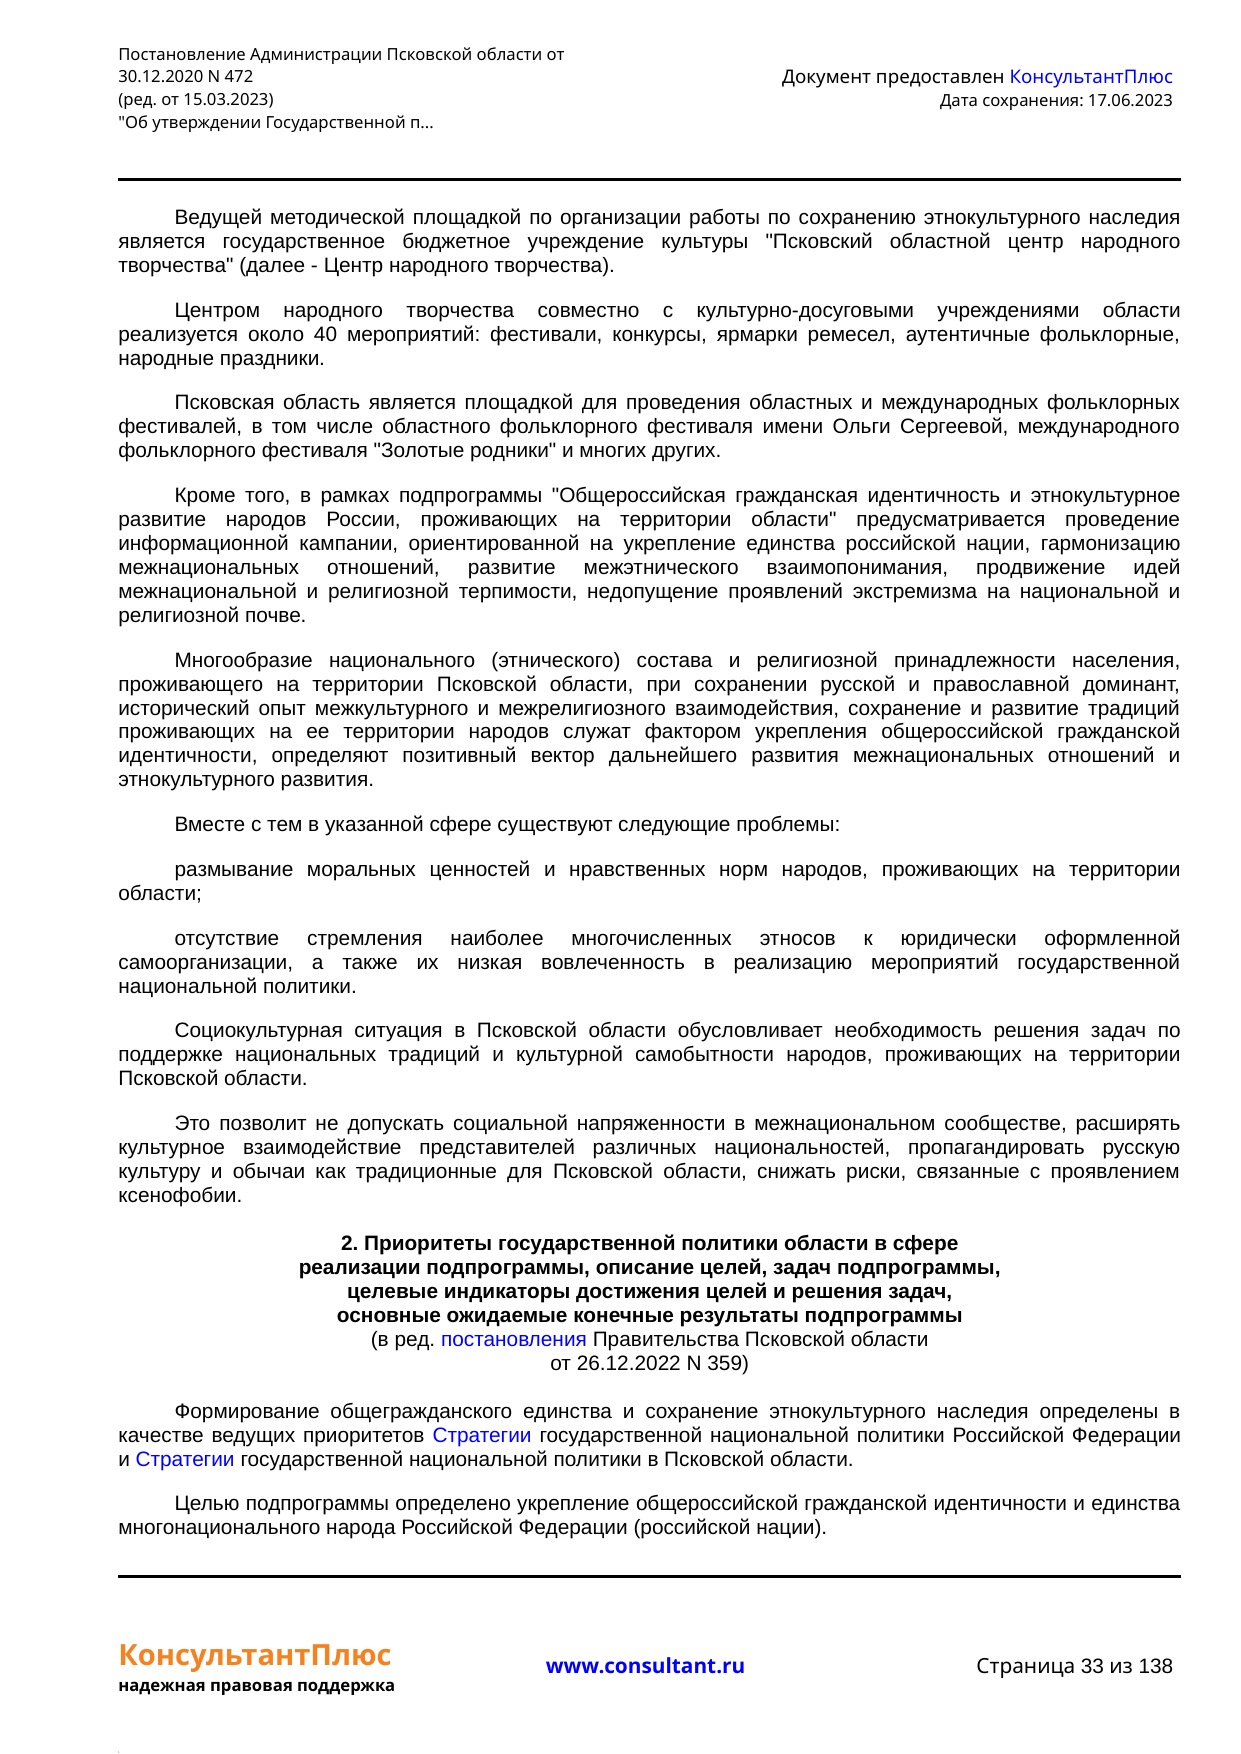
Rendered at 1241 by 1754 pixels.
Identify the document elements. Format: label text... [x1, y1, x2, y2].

text (в ред. постановления Правительства Псковской области [118, 1327, 1181, 1351]
text Формирование общегражданского единства и сохранение этнокультурного наследия определены в качестве ведущих приоритетов Стратегии государственной национальной политики Российской Федерации и Стратегии государственной национальной политики в Псковской области. [118, 1398, 1181, 1470]
text Ведущей методической площадкой по организации работы по сохранению этнокультурного наследия является государственное бюджетное учреждение культуры "Псковский областной центр народного творчества" (далее - Центр народного творчества). [118, 205, 1181, 277]
text отсутствие стремления наиболее многочисленных этносов к юридически оформленной самоорганизации, а также их низкая вовлеченность в реализацию мероприятий государственной национальной политики. [118, 926, 1181, 997]
title целевые индикаторы достижения целей и решения задач, [118, 1279, 1181, 1303]
title основные ожидаемые конечные результаты подпрограммы [118, 1303, 1181, 1327]
text Целью подпрограммы определено укрепление общероссийской гражданской идентичности и единства многонационального народа Российской Федерации (российской нации). [118, 1491, 1181, 1539]
title реализации подпрограммы, описание целей, задач подпрограммы, [118, 1255, 1181, 1279]
text Это позволит не допускать социальной напряженности в межнациональном сообществе, расширять культурное взаимодействие представителей различных национальностей, пропагандировать русскую культуру и обычаи как традиционные для Псковской области, снижать риски, связанные с проявлением ксенофобии. [118, 1111, 1181, 1207]
text размывание моральных ценностей и нравственных норм народов, проживающих на территории области; [118, 857, 1181, 905]
text Вместе с тем в указанной сфере существуют следующие проблемы: [118, 812, 1181, 836]
text Центром народного творчества совместно с культурно-досуговыми учреждениями области реализуется около 40 мероприятий: фестивали, конкурсы, ярмарки ремесел, аутентичные фольклорные, народные праздники. [118, 297, 1181, 369]
text Псковская область является площадкой для проведения областных и международных фольклорных фестивалей, в том числе областного фольклорного фестиваля имени Ольги Сергеевой, международного фольклорного фестиваля "Золотые родники" и многих других. [118, 390, 1181, 462]
text от 26.12.2022 N 359) [118, 1351, 1181, 1374]
text Социокультурная ситуация в Псковской области обусловливает необходимость решения задач по поддержке национальных традиций и культурной самобытности народов, проживающих на территории Псковской области. [118, 1018, 1181, 1090]
title 2. Приоритеты государственной политики области в сфере [118, 1231, 1181, 1255]
text Многообразие национального (этнического) состава и религиозной принадлежности населения, проживающего на территории Псковской области, при сохранении русской и православной доминант, исторический опыт межкультурного и межрелигиозного взаимодействия, сохранение и развитие традиций проживающих на ее территории народов служат фактором укрепления общероссийской гражданской идентичности, определяют позитивный вектор дальнейшего развития межнациональных отношений и этнокультурного развития. [118, 647, 1181, 791]
text Кроме того, в рамках подпрограммы "Общероссийская гражданская идентичность и этнокультурное развитие народов России, проживающих на территории области" предусматривается проведение информационной кампании, ориентированной на укрепление единства российской нации, гармонизацию межнациональных отношений, развитие межэтнического взаимопонимания, продвижение идей межнациональной и религиозной терпимости, недопущение проявлений экстремизма на национальной и религиозной почве. [118, 483, 1181, 627]
